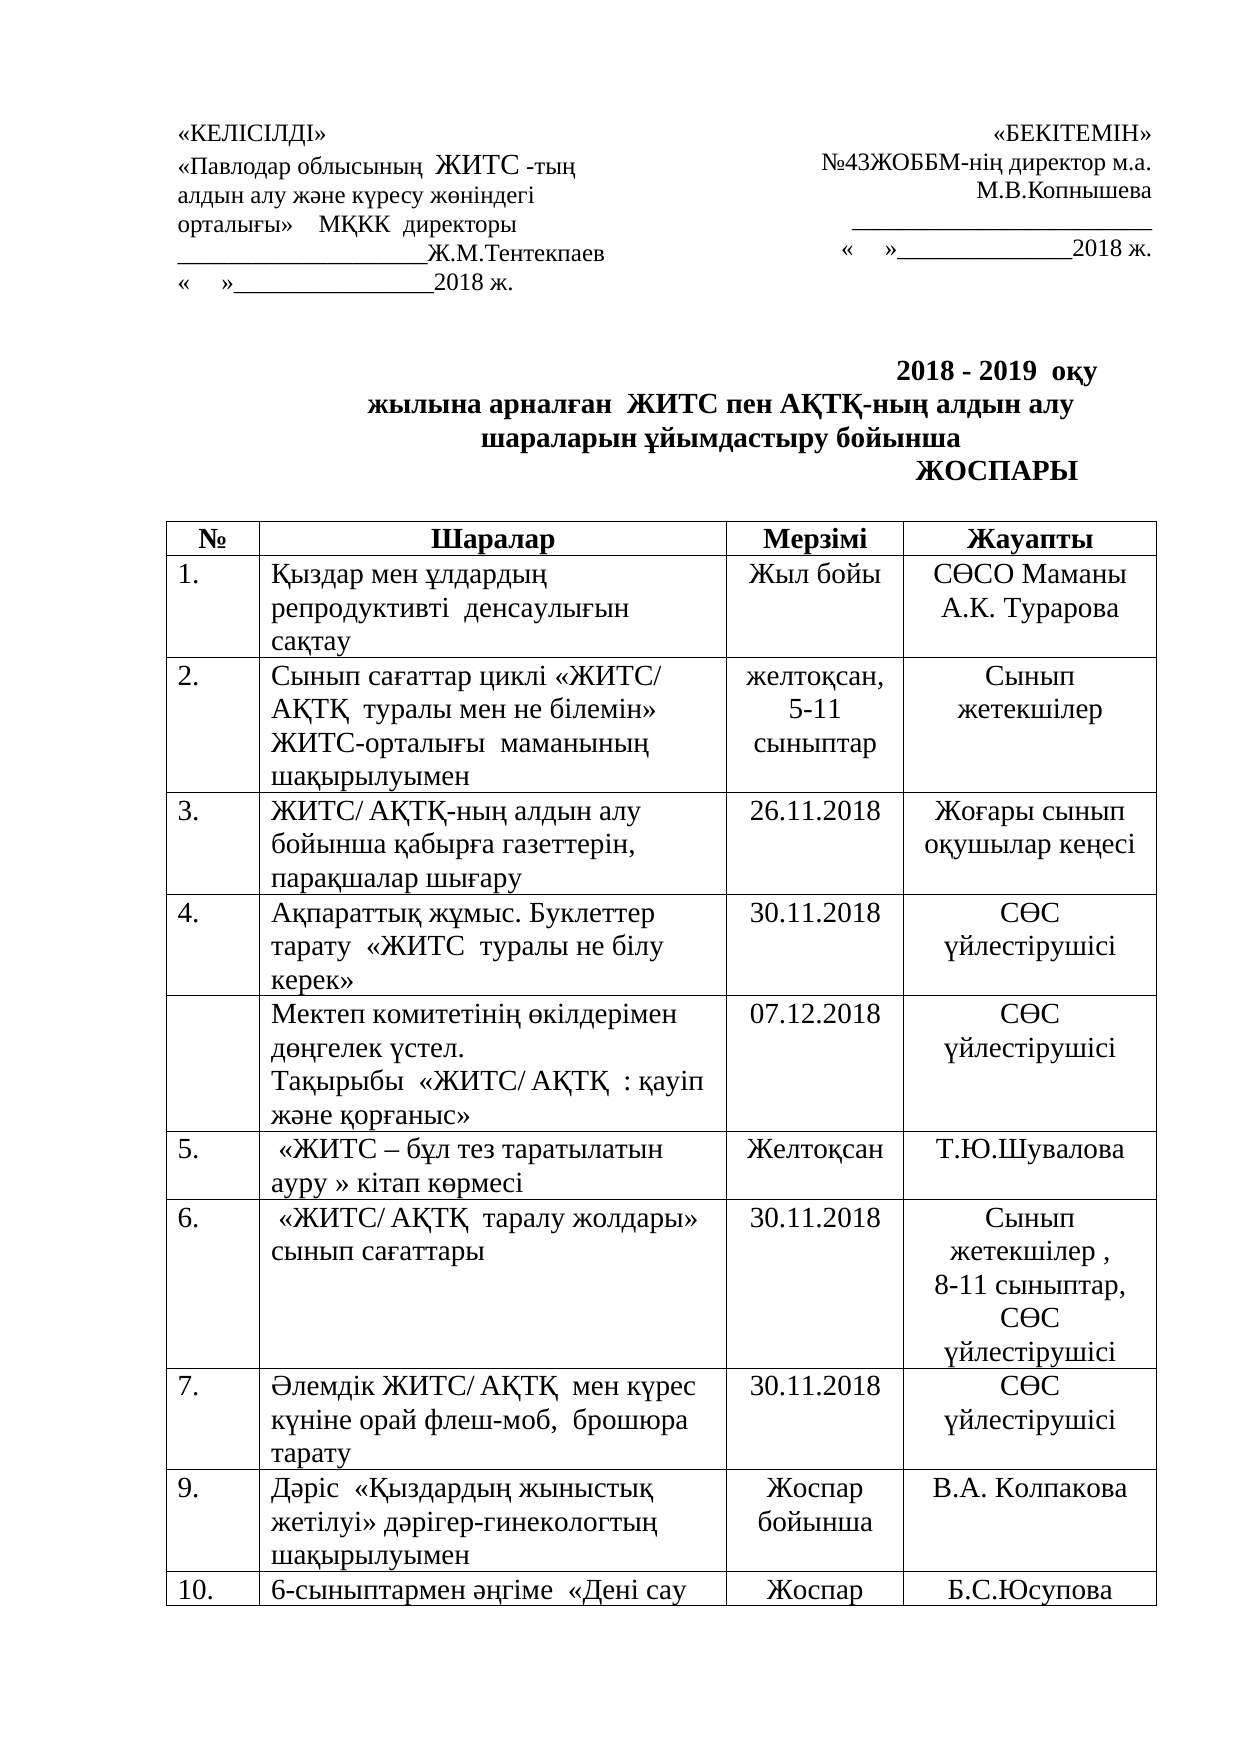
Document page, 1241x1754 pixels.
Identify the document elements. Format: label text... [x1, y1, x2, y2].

table_cell Мектеп комитетінің өкілдерімен дөңгелек үстел. Тақырыбы «ЖИТС/ АҚТҚ : қауіп және қорғаныс» [260, 996, 726, 1131]
table_cell 7. [167, 1369, 259, 1469]
table_cell СӨС үйлестірушісі [904, 996, 1156, 1131]
table_cell 30.11.2018 [727, 1200, 903, 1367]
table_cell СӨС үйлестірушісі [904, 895, 1156, 995]
table_cell Желтоқсан [727, 1132, 903, 1199]
table_cell 9. [167, 1470, 259, 1571]
table_header № [167, 522, 259, 555]
text « »________________2018 ж. [177, 267, 627, 295]
table_cell В.А. Колпакова [904, 1470, 1156, 1571]
table_cell 5. [167, 1132, 259, 1199]
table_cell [260, 1572, 726, 1605]
table_cell Жоспар бойынша [727, 1572, 903, 1605]
table_cell 26.11.2018 [727, 793, 903, 894]
table_header Мерзімі [727, 522, 903, 555]
table_cell «ЖИТС/ АҚТҚ таралу жолдары» сынып сағаттары [260, 1200, 726, 1367]
text ________________________ [701, 204, 1152, 233]
table_cell Сынып сағаттар циклі «ЖИТС/ АҚТҚ туралы мен не білемін» ЖИТС-орталығы маманының шақырылуымен [260, 658, 726, 792]
table_cell Сынып жетекшілер , 8-11 сыныптар, СӨС үйлестірушісі [904, 1200, 1156, 1367]
table_cell Жыл бойы [727, 556, 903, 657]
table_cell Әлемдік ЖИТС/ АҚТҚ мен күрес күніне орай флеш-моб, брошюра тарату [260, 1369, 726, 1469]
table_cell Қыздар мен ұлдардың репродуктивті денсаулығын сақтау [260, 556, 726, 657]
table_cell 30.11.2018 [727, 1369, 903, 1469]
table_cell 07.12.2018 [727, 996, 903, 1131]
table_cell Т.Ю.Шувалова [904, 1132, 1156, 1199]
table_cell [167, 996, 259, 1131]
table_cell 10. [167, 1572, 259, 1605]
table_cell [904, 1572, 1156, 1605]
list 2018 - 2019 оқу жылына арналған ЖИТС пен АҚТҚ-ның алдын алу шараларын ұйымдастыру бойынша [290, 353, 1152, 453]
table_cell СӨС үйлестірушісі [904, 1369, 1156, 1469]
table_cell 4. [167, 895, 259, 995]
text «БЕКІТЕМІН» [701, 118, 1152, 147]
table_cell 1. [167, 556, 259, 657]
table_header Жауапты [904, 522, 1156, 555]
table_cell Жоспар бойынша [727, 1470, 903, 1571]
table_header Шаралар [260, 522, 726, 555]
table_cell Жоғары сынып оқушылар кеңесі [904, 793, 1156, 894]
table_cell Ақпараттық жұмыс. Буклеттер тарату «ЖИТС туралы не білу керек» [260, 895, 726, 995]
table_cell ЖИТС/ АҚТҚ-ның алдын алу бойынша қабырға газеттерін, парақшалар шығару [260, 793, 726, 894]
text М.В.Копнышева [701, 176, 1152, 204]
table_cell желтоқсан, 5-11 сыныптар [727, 658, 903, 792]
table_cell 30.11.2018 [727, 895, 903, 995]
table_cell СӨСО Маманы А.К. Турарова [904, 556, 1156, 657]
table_cell 2. [167, 658, 259, 792]
text « »______________2018 ж. [701, 233, 1152, 262]
table_cell «ЖИТС – бұл тез таратылатын ауру » кітап көрмесі [260, 1132, 726, 1199]
text №43ЖОББМ-нің директор м.а. [701, 147, 1152, 176]
list ЖОСПАРЫ [290, 453, 1152, 487]
table_cell Сынып жетекшілер [904, 658, 1156, 792]
table_cell 3. [167, 793, 259, 894]
table_cell 6. [167, 1200, 259, 1367]
text ____________________Ж.М.Тентекпаев [177, 238, 627, 267]
text «КЕЛІСІЛДІ» «Павлодар облысының ЖИТС -тың алдын алу және күресу жөніндегі орталығы» МҚКК директоры [177, 118, 627, 238]
table_cell Дәріс «Қыздардың жыныстық жетілуі» дәрігер-гинекологтың шақырылуымен [260, 1470, 726, 1571]
